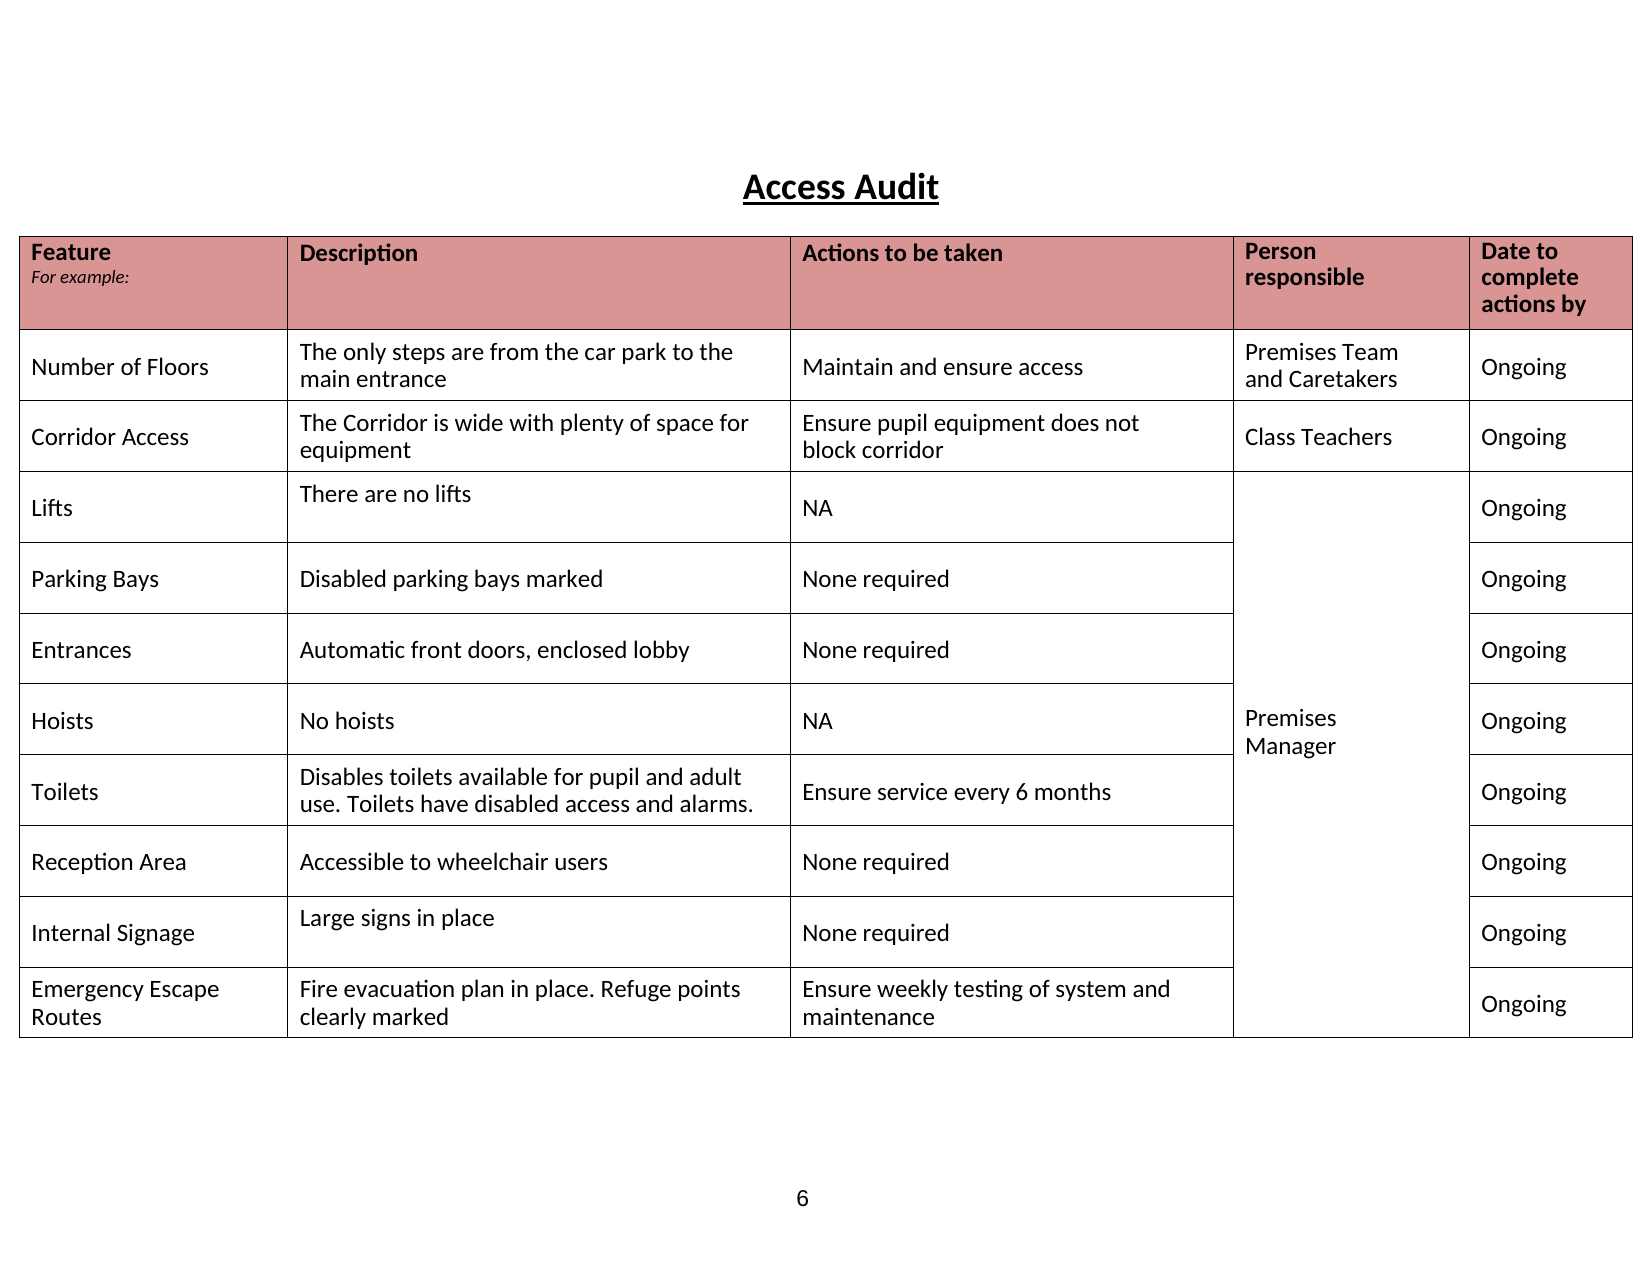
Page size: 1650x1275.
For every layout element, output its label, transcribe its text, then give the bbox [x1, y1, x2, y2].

table_cell Entrances [20, 614, 287, 683]
table_cell Emergency Escape Routes [20, 968, 287, 1037]
table_cell Hoists [20, 684, 287, 754]
table_cell Premises Manager [1234, 472, 1469, 1037]
table_cell None required [791, 543, 1233, 612]
table_cell Parking Bays [20, 543, 287, 612]
table_cell Maintain and ensure access [791, 330, 1233, 400]
table_cell Internal Signage [20, 897, 287, 967]
table_cell Ongoing [1470, 543, 1632, 612]
table_cell Ongoing [1470, 614, 1632, 683]
table_cell Ongoing [1470, 330, 1632, 400]
table_cell Automatic front doors, enclosed lobby [288, 614, 790, 683]
table_cell Reception Area [20, 826, 287, 896]
table_cell Ongoing [1470, 968, 1632, 1037]
table_cell Ensure service every 6 months [791, 755, 1233, 825]
table_cell No hoists [288, 684, 790, 754]
table_cell Corridor Access [20, 401, 287, 471]
table_cell Ensure pupil equipment does not block corridor [791, 401, 1233, 471]
table_header Description [288, 237, 790, 329]
table_cell Ongoing [1470, 401, 1632, 471]
table_cell Ongoing [1470, 897, 1632, 967]
table_cell Disables toilets available for pupil and adult use. Toilets have disabled access and alarms. [288, 755, 790, 825]
table_header Date to complete actions by [1470, 237, 1632, 329]
table_cell None required [791, 897, 1233, 967]
table_header Actions to be taken [791, 237, 1233, 329]
table_cell Ongoing [1470, 826, 1632, 896]
table_cell Accessible to wheelchair users [288, 826, 790, 896]
table_cell None required [791, 614, 1233, 683]
table_cell Number of Floors [20, 330, 287, 400]
table_header Person responsible [1234, 237, 1469, 329]
table_cell Ongoing [1470, 755, 1632, 825]
table_cell Class Teachers [1234, 401, 1469, 471]
table_cell Ongoing [1470, 684, 1632, 754]
table_cell Ensure weekly testing of system and maintenance [791, 968, 1233, 1037]
table_cell NA [791, 684, 1233, 754]
table_cell NA [791, 472, 1233, 542]
table_cell Disabled parking bays marked [288, 543, 790, 612]
table_cell The only steps are from the car park to the main entrance [288, 330, 790, 400]
table_cell The Corridor is wide with plenty of space for equipment [288, 401, 790, 471]
table_cell There are no lifts [288, 472, 790, 542]
table_cell Fire evacuation plan in place. Refuge points clearly marked [288, 968, 790, 1037]
table_cell Premises Team and Caretakers [1234, 330, 1469, 400]
table_cell None required [791, 826, 1233, 896]
list Access Audit [171, 163, 1511, 209]
table_cell Toilets [20, 755, 287, 825]
table_cell Large signs in place [288, 897, 790, 967]
table_cell Ongoing [1470, 472, 1632, 542]
table_cell Lifts [20, 472, 287, 542]
table_header Feature For example: [20, 237, 287, 329]
